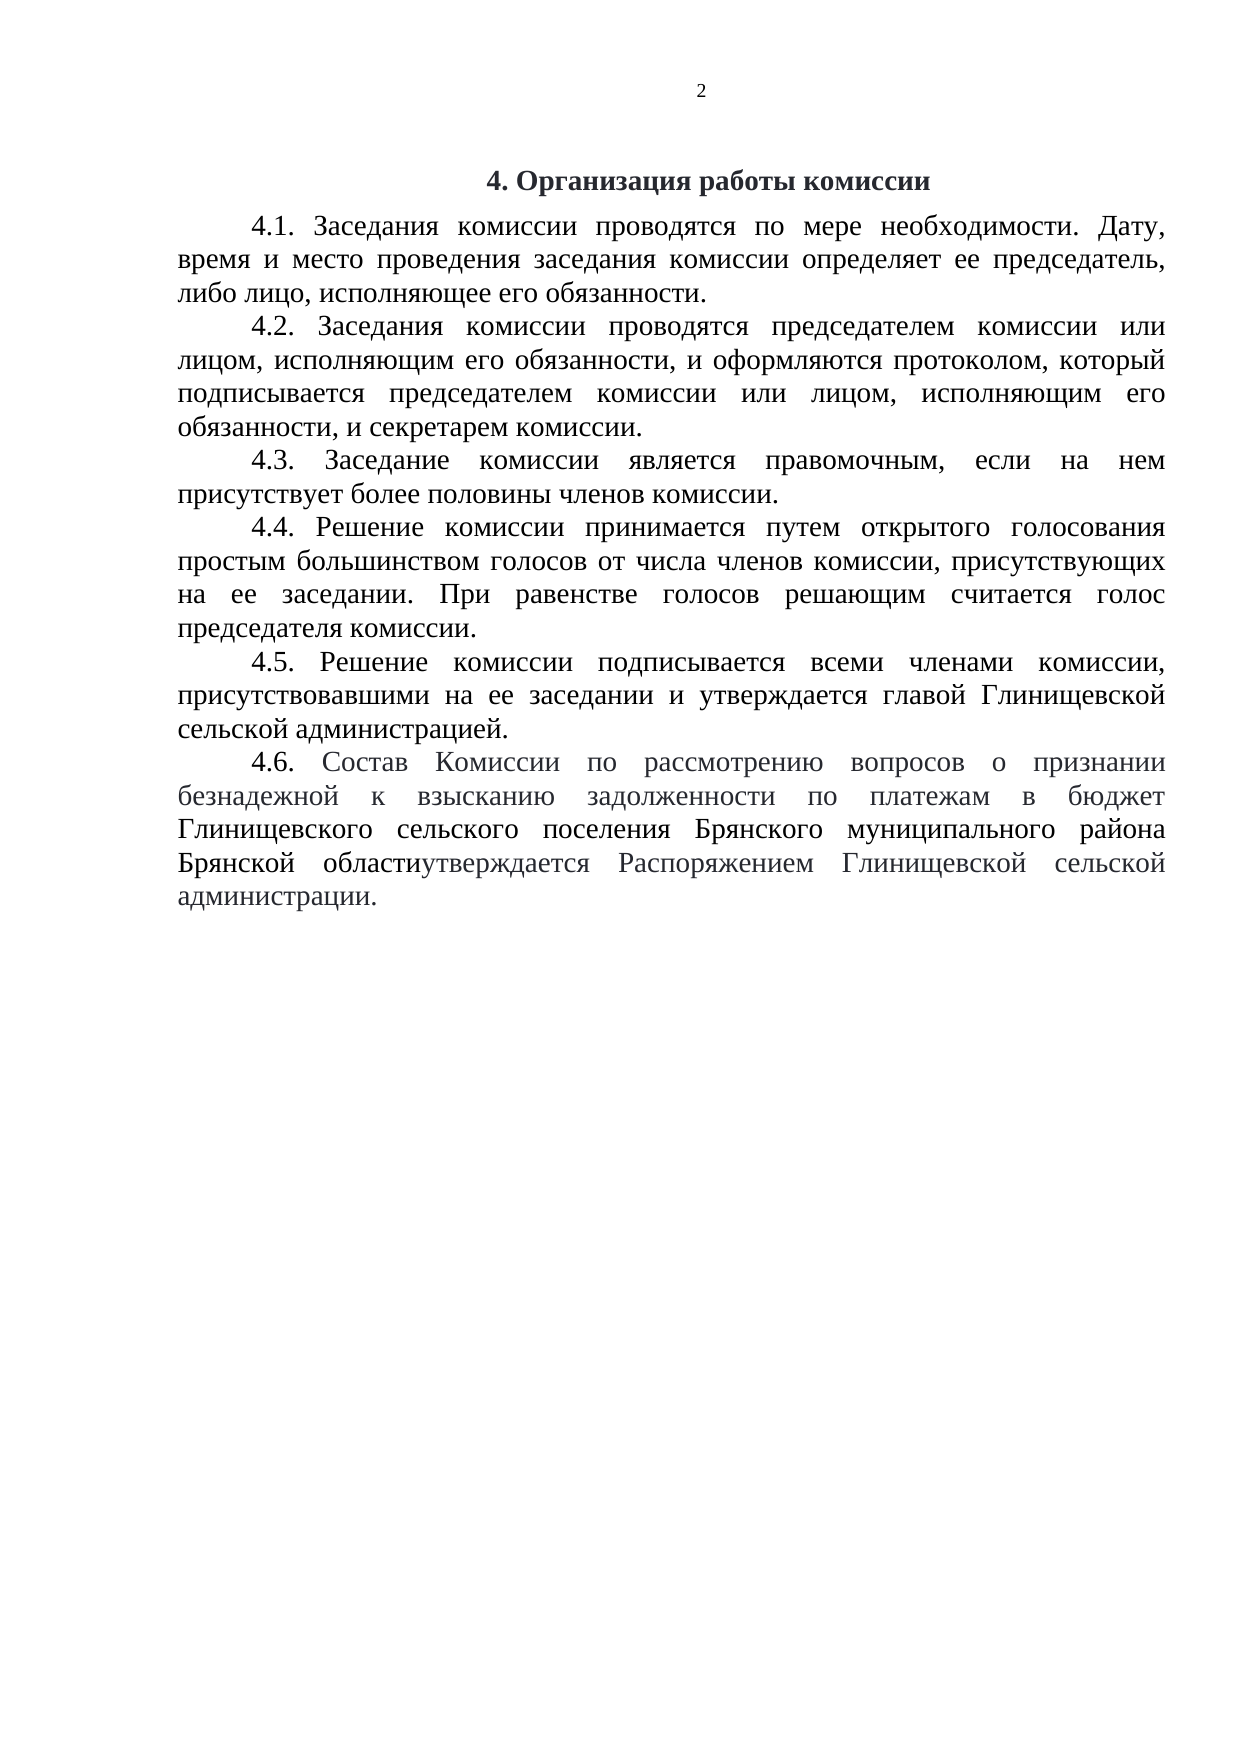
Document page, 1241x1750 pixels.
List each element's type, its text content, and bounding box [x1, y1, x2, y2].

text 4. Организация работы комиссии [177, 163, 1166, 196]
text 4.2. Заседания комиссии проводятся председателем комиссии или лицом, исполняющим его обязанности, и оформляются протоколом, который подписывается председателем комиссии или лицом, исполняющим его обязанности, и секретарем комиссии. [177, 308, 1166, 442]
text 4.6. Состав Комиссии по рассмотрению вопросов о признании безнадежной к взысканию задолженности по платежам в бюджет Глинищевского сельского поселения Брянского муниципального района Брянской областиутверждается Распоряжением Глинищевской сельской администрации. [177, 744, 1166, 912]
text 4.4. Решение комиссии принимается путем открытого голосования простым большинством голосов от числа членов комиссии, присутствующих на ее заседании. При равенстве голосов решающим считается голос председателя комиссии. [177, 509, 1166, 644]
text 4.3. Заседание комиссии является правомочным, если на нем присутствует более половины членов комиссии. [177, 442, 1166, 509]
text 4.5. Решение комиссии подписывается всеми членами комиссии, присутствовавшими на ее заседании и утверждается главой Глинищевской сельской администрацией. [177, 644, 1166, 744]
text 4.1. Заседания комиссии проводятся по мере необходимости. Дату, время и место проведения заседания комиссии определяет ее председатель, либо лицо, исполняющее его обязанности. [177, 208, 1166, 308]
